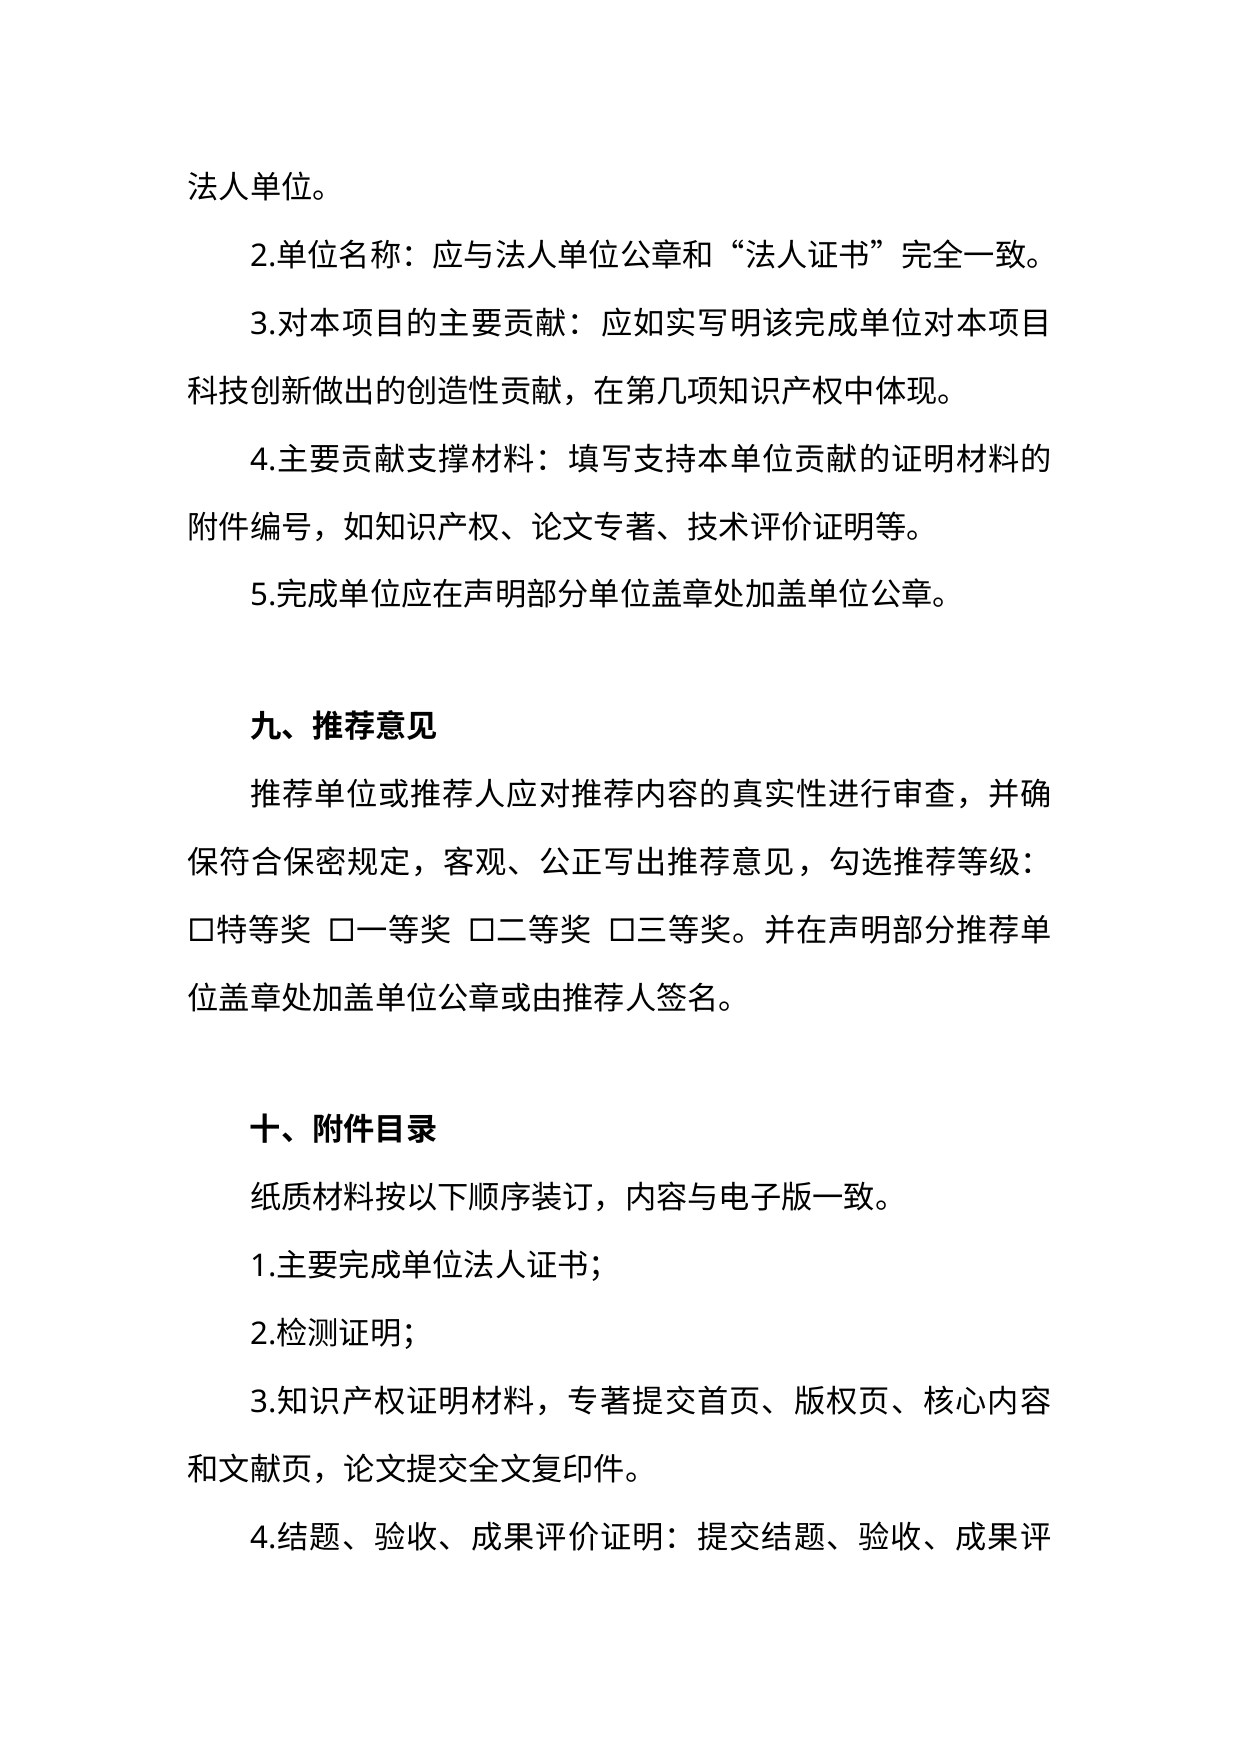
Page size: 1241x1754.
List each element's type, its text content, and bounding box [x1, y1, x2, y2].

text 5.完成单位应在声明部分单位盖章处加盖单位公章。 [187, 569, 1053, 615]
text 1.主要完成单位法人证书； [187, 1240, 1053, 1286]
text 2.检测证明； [187, 1308, 1053, 1354]
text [187, 1512, 1053, 1558]
text 纸质材料按以下顺序装订，内容与电子版一致。 [187, 1172, 1053, 1217]
text 3.知识产权证明材料，专著提交首页、版权页、核心内容和文献页，论文提交全文复印件。 [187, 1376, 1053, 1489]
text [187, 162, 1053, 207]
text 2.单位名称：应与法人单位公章和“法人证书”完全一致。 [187, 230, 1053, 275]
text 推荐单位或推荐人应对推荐内容的真实性进行审查，并确保符合保密规定，客观、公正写出推荐意见，勾选推荐等级：特等奖 一等奖 二等奖 三等奖。并在声明部分推荐单位盖章处加盖单位公章或由推荐人签名。 [187, 769, 1053, 1018]
text 十、附件目录 [187, 1104, 1053, 1150]
text 4.主要贡献支撑材料：填写支持本单位贡献的证明材料的附件编号，如知识产权、论文专著、技术评价证明等。 [187, 434, 1053, 547]
text 3.对本项目的主要贡献：应如实写明该完成单位对本项目科技创新做出的创造性贡献，在第几项知识产权中体现。 [187, 298, 1053, 411]
text 九、推荐意见 [187, 702, 1053, 747]
